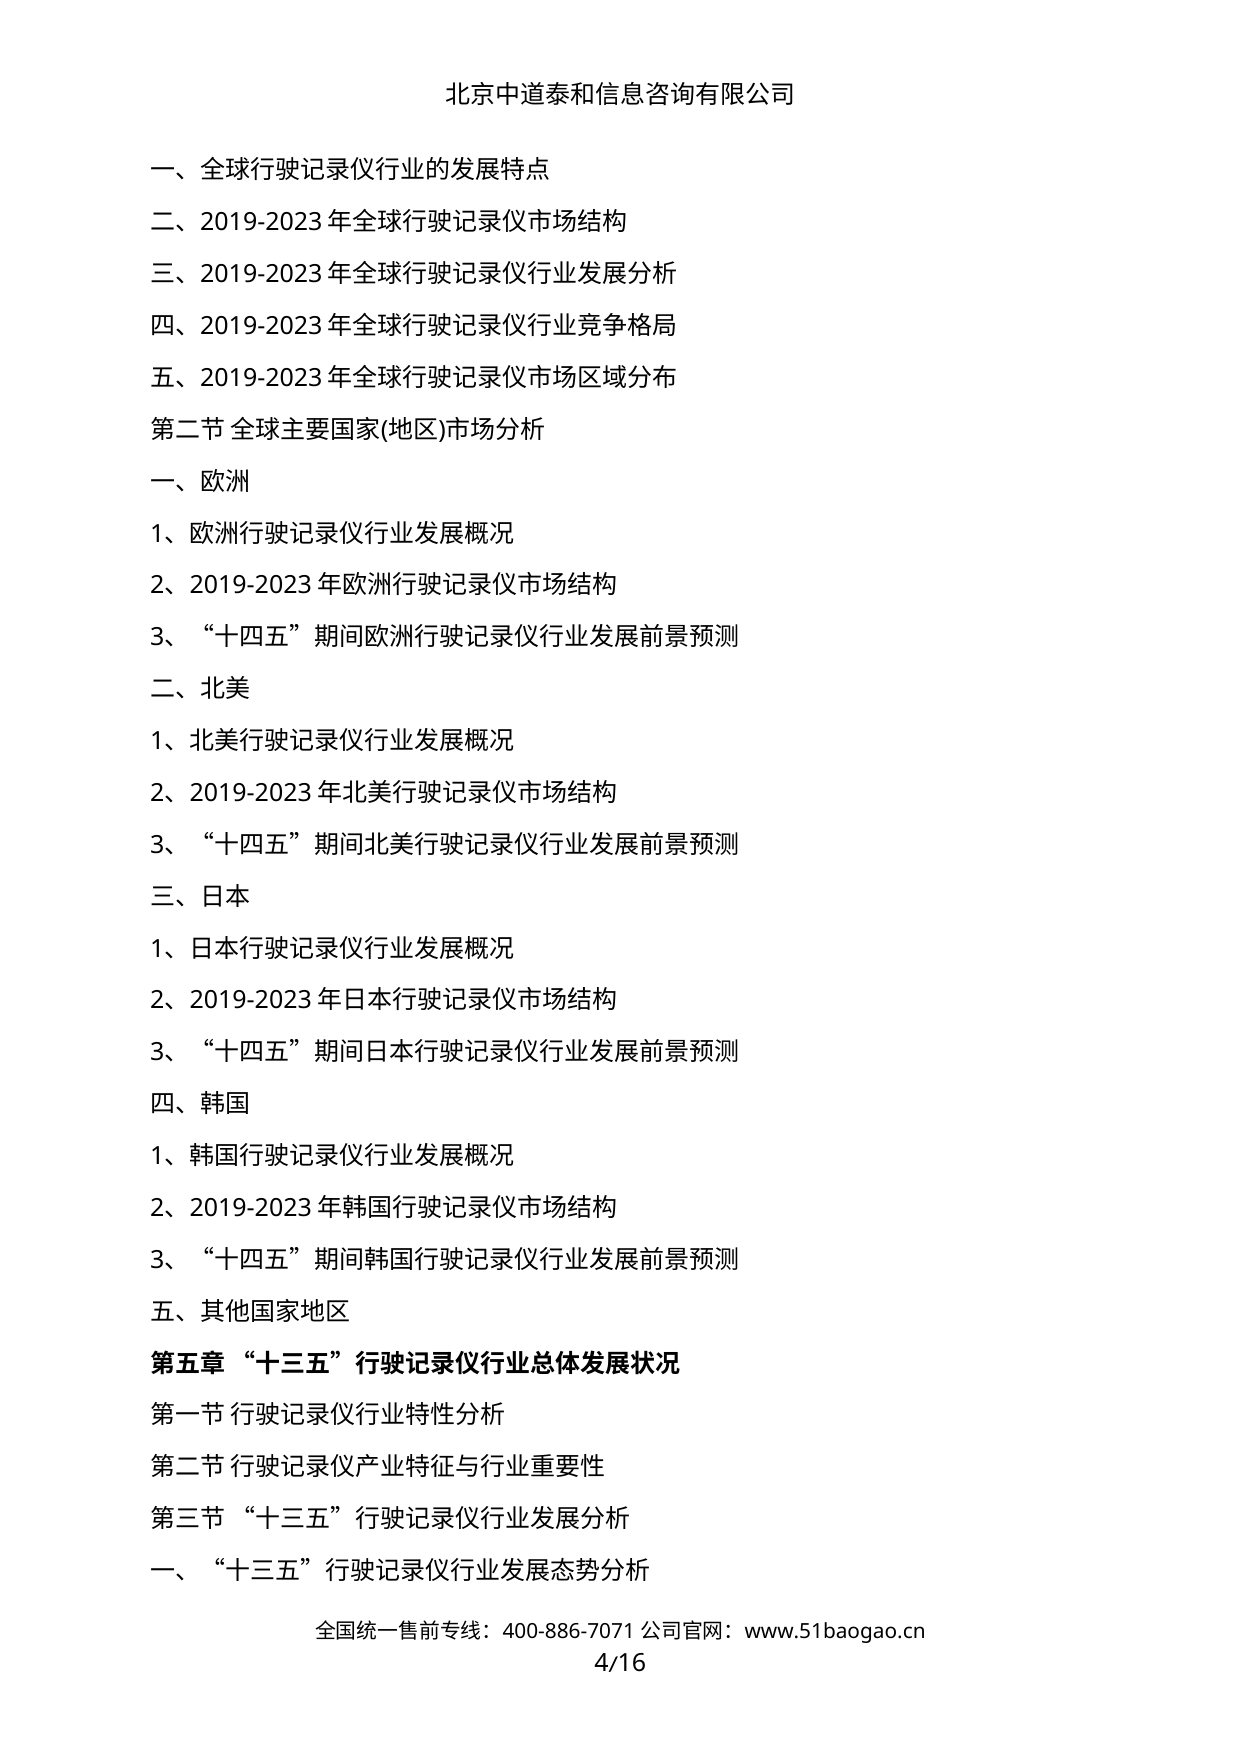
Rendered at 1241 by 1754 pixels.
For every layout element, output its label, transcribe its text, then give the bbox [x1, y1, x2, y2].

text 第二节 全球主要国家(地区)市场分析 [150, 409, 1090, 446]
text 1、日本行驶记录仪行业发展概况 [150, 928, 1090, 964]
text 一、全球行驶记录仪行业的发展特点 [150, 150, 1090, 186]
text 二、北美 [150, 669, 1090, 705]
text 第三节 “十三五”行驶记录仪行业发展分析 [150, 1499, 1090, 1535]
text 五、其他国家地区 [150, 1291, 1090, 1327]
text 第一节 行驶记录仪行业特性分析 [150, 1395, 1090, 1431]
text 三、2019-2023年全球行驶记录仪行业发展分析 [150, 254, 1090, 290]
text 3、“十四五”期间韩国行驶记录仪行业发展前景预测 [150, 1239, 1090, 1276]
text 四、韩国 [150, 1084, 1090, 1120]
text 3、“十四五”期间日本行驶记录仪行业发展前景预测 [150, 1032, 1090, 1068]
text 1、欧洲行驶记录仪行业发展概况 [150, 513, 1090, 549]
text 五、2019-2023年全球行驶记录仪市场区域分布 [150, 357, 1090, 394]
text 3、“十四五”期间欧洲行驶记录仪行业发展前景预测 [150, 617, 1090, 653]
text 三、日本 [150, 876, 1090, 912]
text 1、北美行驶记录仪行业发展概况 [150, 721, 1090, 757]
text 1、韩国行驶记录仪行业发展概况 [150, 1136, 1090, 1172]
text 2、2019-2023年日本行驶记录仪市场结构 [150, 980, 1090, 1016]
text 第五章 “十三五”行驶记录仪行业总体发展状况 [150, 1343, 1090, 1379]
text 第二节 行驶记录仪产业特征与行业重要性 [150, 1447, 1090, 1483]
text 2、2019-2023年韩国行驶记录仪市场结构 [150, 1187, 1090, 1224]
text 二、2019-2023年全球行驶记录仪市场结构 [150, 202, 1090, 238]
text 一、“十三五”行驶记录仪行业发展态势分析 [150, 1551, 1090, 1587]
text 2、2019-2023年欧洲行驶记录仪市场结构 [150, 565, 1090, 601]
text 2、2019-2023年北美行驶记录仪市场结构 [150, 772, 1090, 809]
text 四、2019-2023年全球行驶记录仪行业竞争格局 [150, 306, 1090, 342]
text 3、“十四五”期间北美行驶记录仪行业发展前景预测 [150, 824, 1090, 861]
text 一、欧洲 [150, 461, 1090, 497]
